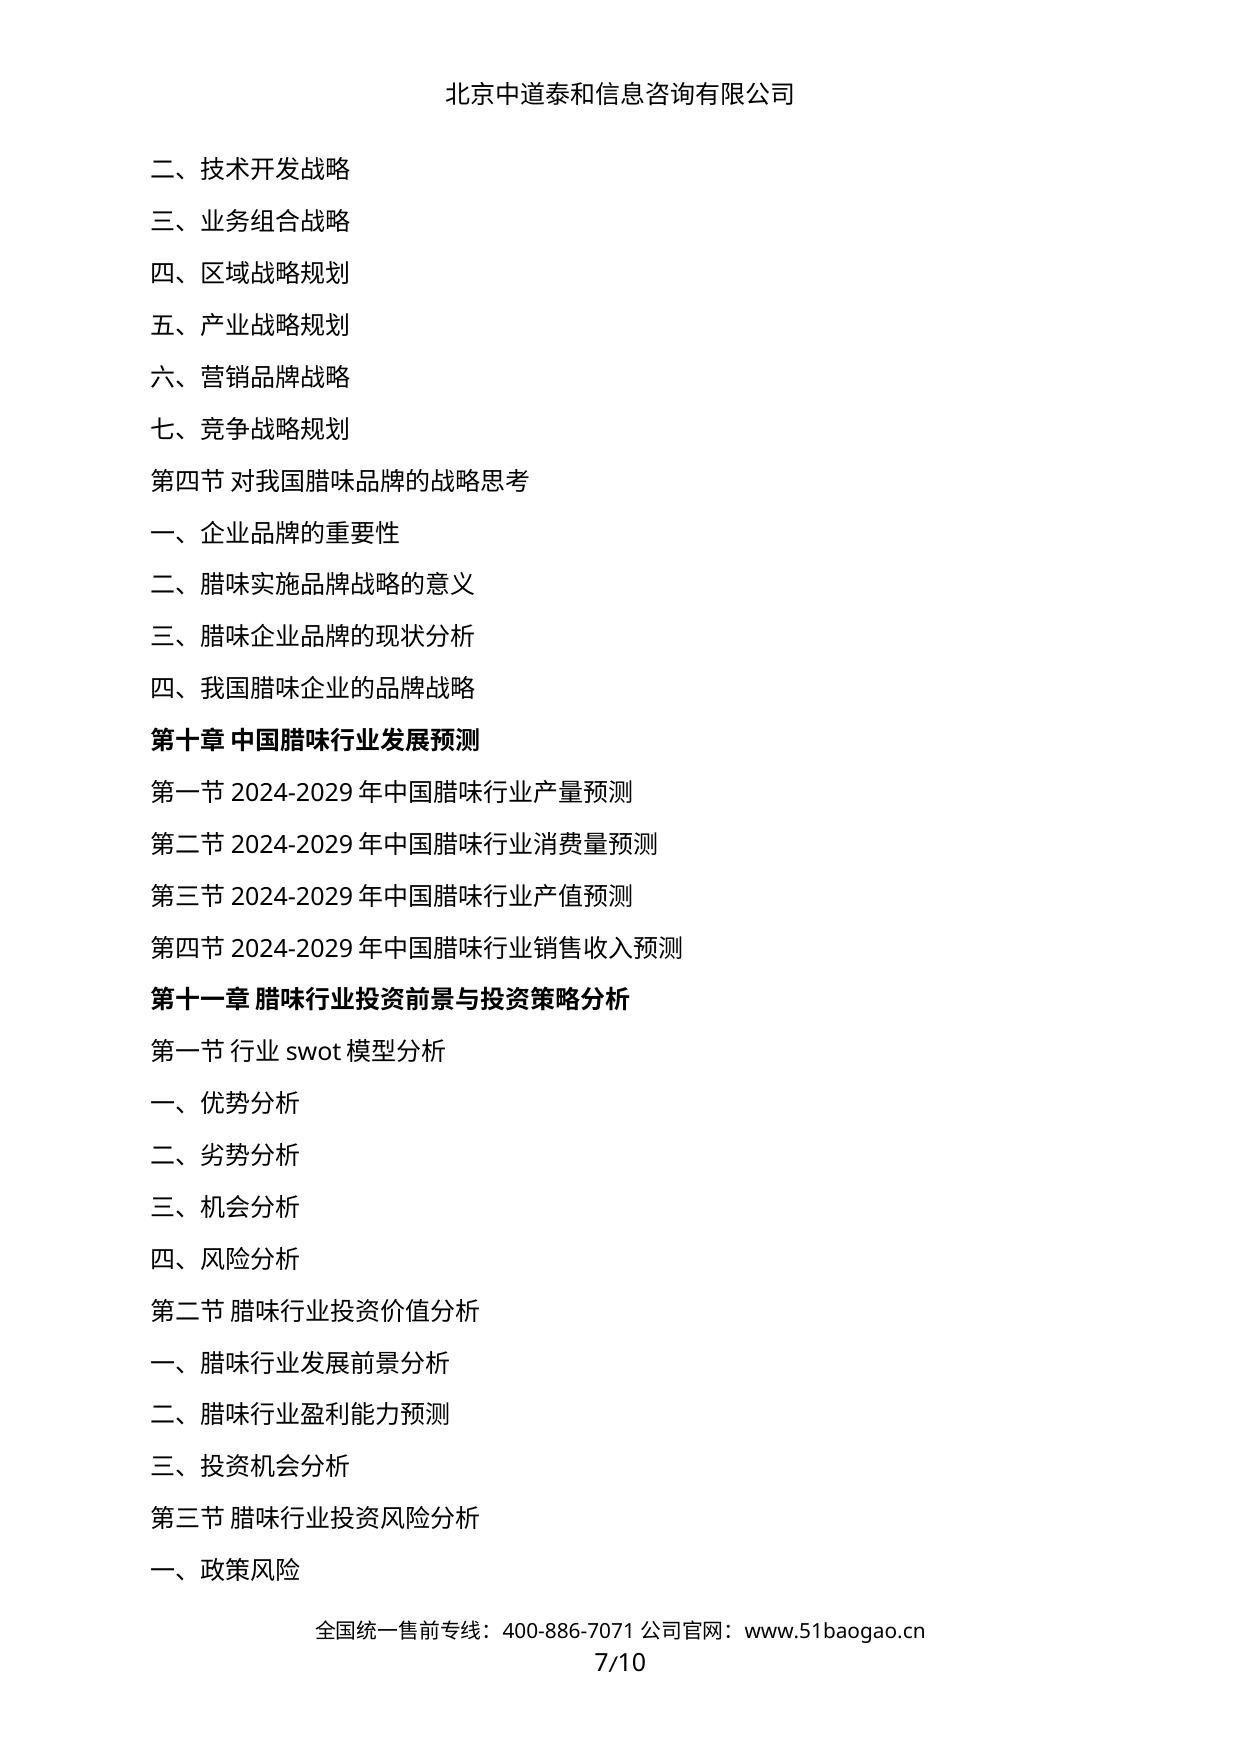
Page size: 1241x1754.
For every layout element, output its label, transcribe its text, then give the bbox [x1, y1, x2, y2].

text 三、业务组合战略 [150, 202, 1090, 238]
text 二、技术开发战略 [150, 150, 1090, 186]
text 第三节 腊味行业投资风险分析 [150, 1499, 1090, 1535]
text 一、企业品牌的重要性 [150, 513, 1090, 549]
text 第四节 对我国腊味品牌的战略思考 [150, 461, 1090, 497]
text 四、风险分析 [150, 1239, 1090, 1276]
text 一、优势分析 [150, 1084, 1090, 1120]
text 第一节 2024-2029年中国腊味行业产量预测 [150, 772, 1090, 809]
text 第二节 2024-2029年中国腊味行业消费量预测 [150, 824, 1090, 861]
text 第二节 腊味行业投资价值分析 [150, 1291, 1090, 1327]
text 第十一章 腊味行业投资前景与投资策略分析 [150, 980, 1090, 1016]
text 三、机会分析 [150, 1187, 1090, 1224]
text 第一节 行业swot模型分析 [150, 1032, 1090, 1068]
text 第三节 2024-2029年中国腊味行业产值预测 [150, 876, 1090, 912]
text 四、我国腊味企业的品牌战略 [150, 669, 1090, 705]
text 第十章 中国腊味行业发展预测 [150, 721, 1090, 757]
text 四、区域战略规划 [150, 254, 1090, 290]
text 六、营销品牌战略 [150, 357, 1090, 394]
text 三、腊味企业品牌的现状分析 [150, 617, 1090, 653]
text 二、腊味行业盈利能力预测 [150, 1395, 1090, 1431]
text 一、腊味行业发展前景分析 [150, 1343, 1090, 1379]
text 三、投资机会分析 [150, 1447, 1090, 1483]
text 一、政策风险 [150, 1551, 1090, 1587]
text 二、腊味实施品牌战略的意义 [150, 565, 1090, 601]
text 二、劣势分析 [150, 1136, 1090, 1172]
text 第四节 2024-2029年中国腊味行业销售收入预测 [150, 928, 1090, 964]
text 七、竞争战略规划 [150, 409, 1090, 446]
text 五、产业战略规划 [150, 306, 1090, 342]
